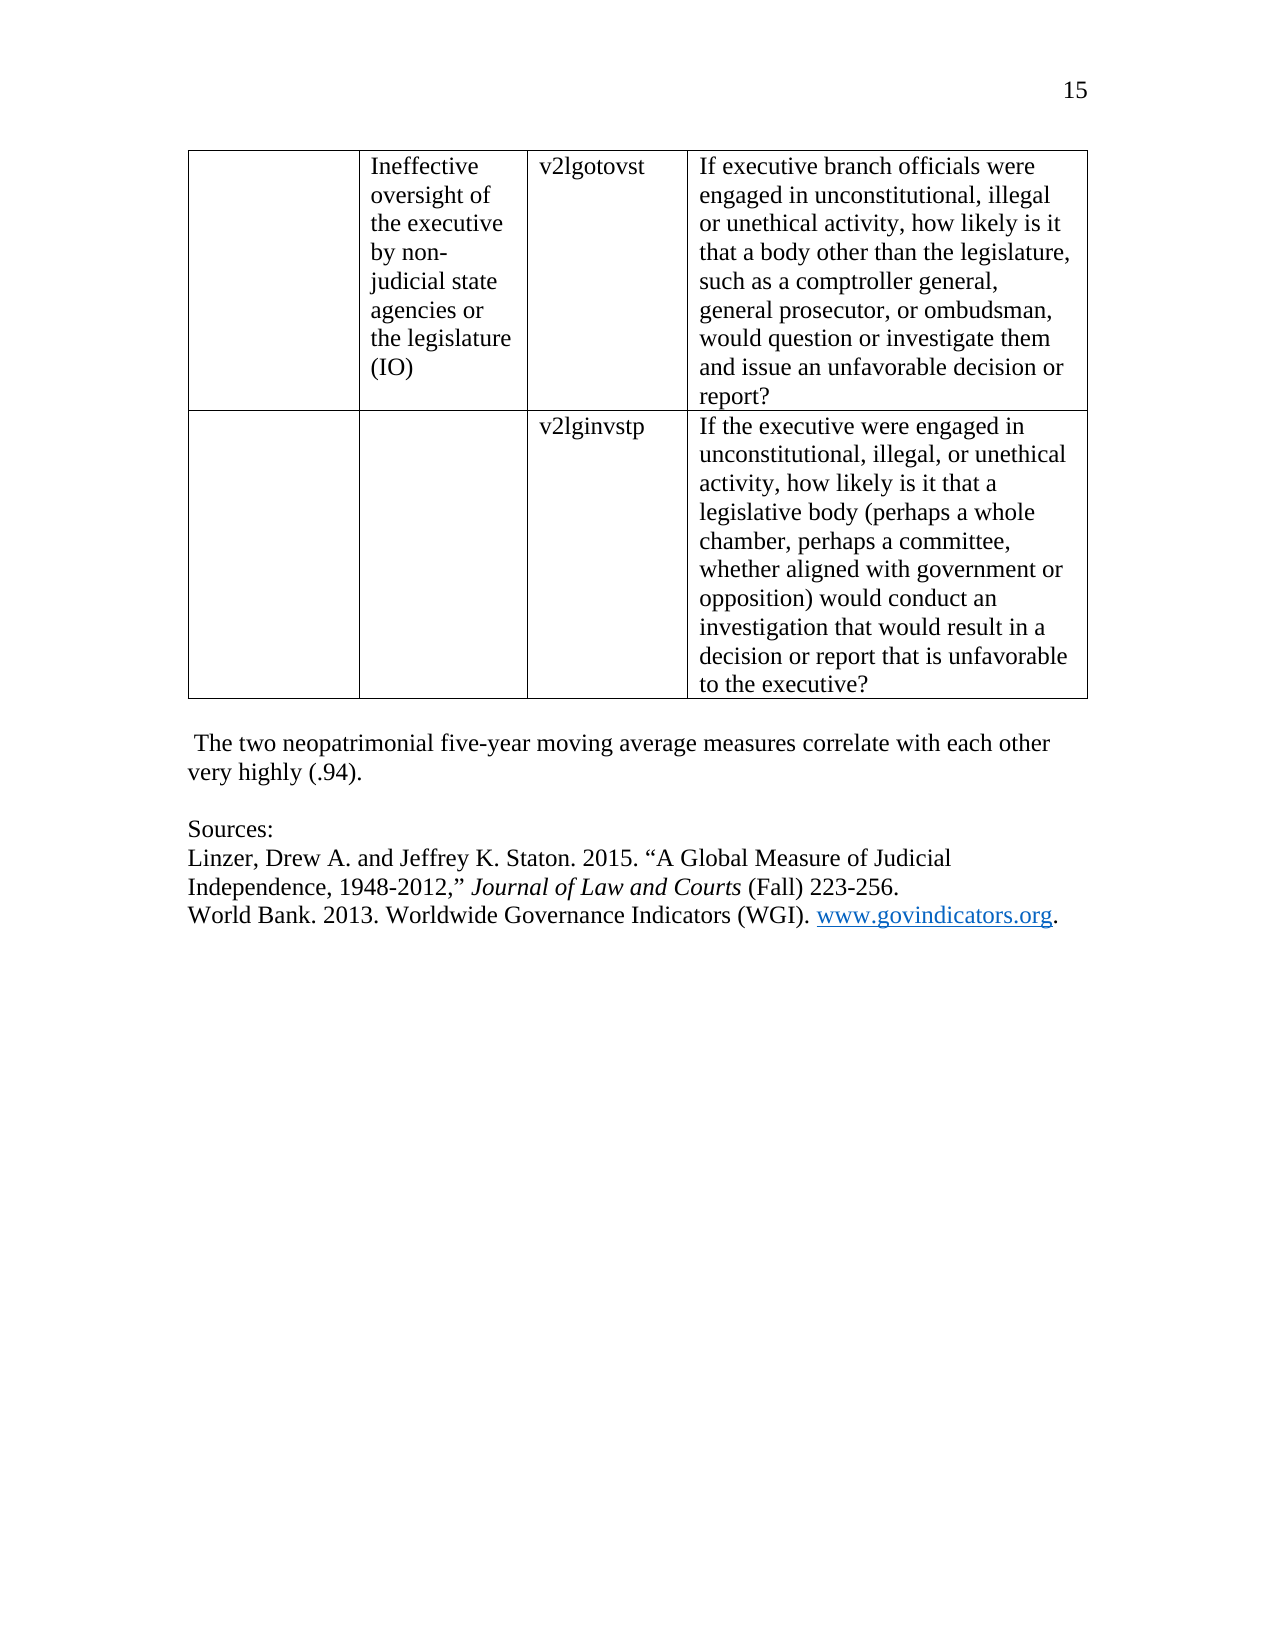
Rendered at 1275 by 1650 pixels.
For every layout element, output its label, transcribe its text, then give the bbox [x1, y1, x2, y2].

table_cell v2lginvstp [528, 411, 687, 698]
table_cell v2lgotovst [528, 151, 687, 410]
text Sources: [187, 814, 1087, 843]
table_cell If executive branch officials were engaged in unconstitutional, illegal or unethical activity, how likely is it that a body other than the legislature, such as a comptroller general, general prosecutor, or ombudsman, would question or investigate them and issue an unfavorable decision or report? [688, 151, 1087, 410]
table_cell [360, 411, 527, 698]
text World Bank. 2013. Worldwide Governance Indicators (WGI). www.govindicators.org. [187, 901, 1087, 929]
table_cell [189, 151, 359, 410]
table_cell Ineffective oversight of the executive by non-judicial state agencies or the legislature (IO) [360, 151, 527, 410]
text Linzer, Drew A. and Jeffrey K. Staton. 2015. “A Global Measure of Judicial Independence, 1948-2012,” Journal of Law and Courts (Fall) 223-256. [187, 843, 1087, 901]
text The two neopatrimonial five-year moving average measures correlate with each other very highly (.94). [187, 728, 1087, 786]
table_cell If the executive were engaged in unconstitutional, illegal, or unethical activity, how likely is it that a legislative body (perhaps a whole chamber, perhaps a committee, whether aligned with government or opposition) would conduct an investigation that would result in a decision or report that is unfavorable to the executive? [688, 411, 1087, 698]
table_cell [189, 411, 359, 698]
